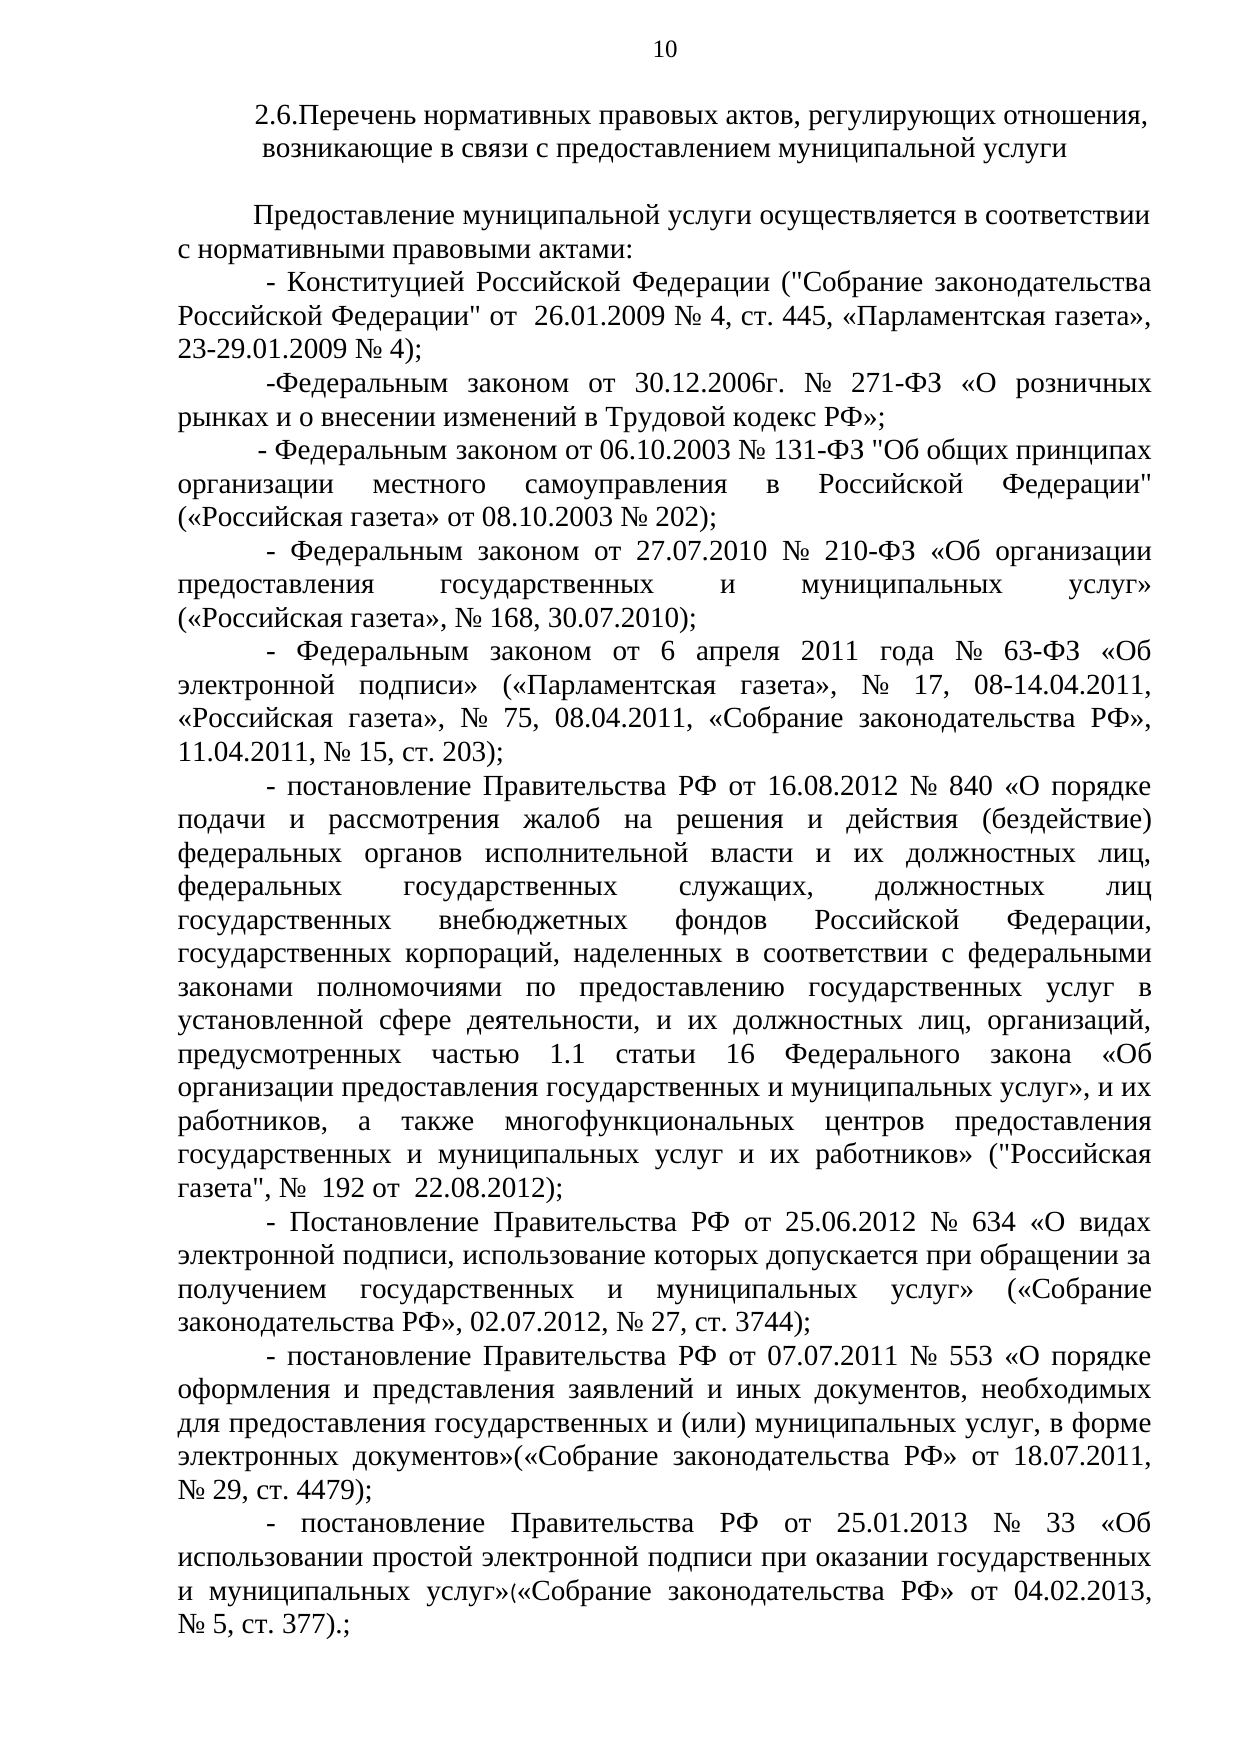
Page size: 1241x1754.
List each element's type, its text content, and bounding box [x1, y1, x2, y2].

text - постановление Правительства РФ от 25.01.2013 № 33 «Об использовании простой электронной подписи при оказании государственных и муниципальных услуг»(«Собрание законодательства РФ» от 04.02.2013, № 5, ст. 377).; [177, 1506, 1152, 1640]
text - Федеральным законом от 6 апреля 2011 года № 63-ФЗ «Об электронной подписи» («Парламентская газета», № 17, 08-14.04.2011, «Российская газета», № 75, 08.04.2011, «Собрание законодательства РФ», 11.04.2011, № 15, ст. 203); [177, 633, 1152, 768]
text 2.6.Перечень нормативных правовых актов, регулирующих отношения, возникающие в связи с предоставлением муниципальной услуги [177, 97, 1152, 164]
text Предоставление муниципальной услуги осуществляется в соответствии с нормативными правовыми актами: [177, 197, 1152, 264]
text - постановление Правительства РФ от 07.07.2011 № 553 «О порядке оформления и представления заявлений и иных документов, необходимых для предоставления государственных и (или) муниципальных услуг, в форме электронных документов»(«Собрание законодательства РФ» от 18.07.2011, № 29, ст. 4479); [177, 1338, 1152, 1506]
text - постановление Правительства РФ от 16.08.2012 № 840 «О порядке подачи и рассмотрения жалоб на решения и действия (бездействие) федеральных органов исполнительной власти и их должностных лиц, федеральных государственных служащих, должностных лиц государственных внебюджетных фондов Российской Федерации, государственных корпораций, наделенных в соответствии с федеральными законами полномочиями по предоставлению государственных услуг в установленной сфере деятельности, и их должностных лиц, организаций, предусмотренных частью 1.1 статьи 16 Федерального закона «Об организации предоставления государственных и муниципальных услуг», и их работников, а также многофункциональных центров предоставления государственных и муниципальных услуг и их работников» ("Российская газета", № 192 от 22.08.2012); [177, 768, 1152, 1204]
text - Федеральным законом от 27.07.2010 № 210-ФЗ «Об организации предоставления государственных и муниципальных услуг» («Российская газета», № 168, 30.07.2010); [177, 533, 1152, 633]
text - Федеральным законом от 06.10.2003 № 131-ФЗ "Об общих принципах организации местного самоуправления в Российской Федерации" («Российская газета» от 08.10.2003 № 202); [177, 432, 1152, 533]
text - Постановление Правительства РФ от 25.06.2012 № 634 «О видах электронной подписи, использование которых допускается при обращении за получением государственных и муниципальных услуг» («Собрание законодательства РФ», 02.07.2012, № 27, ст. 3744); [177, 1204, 1152, 1338]
text -Федеральным законом от 30.12.2006г. № 271-ФЗ «О розничных рынках и о внесении изменений в Трудовой кодекс РФ»; [177, 365, 1152, 432]
text - Конституцией Российской Федерации ("Собрание законодательства Российской Федерации" от 26.01.2009 № 4, ст. 445, «Парламентская газета», 23-29.01.2009 № 4); [177, 264, 1152, 365]
